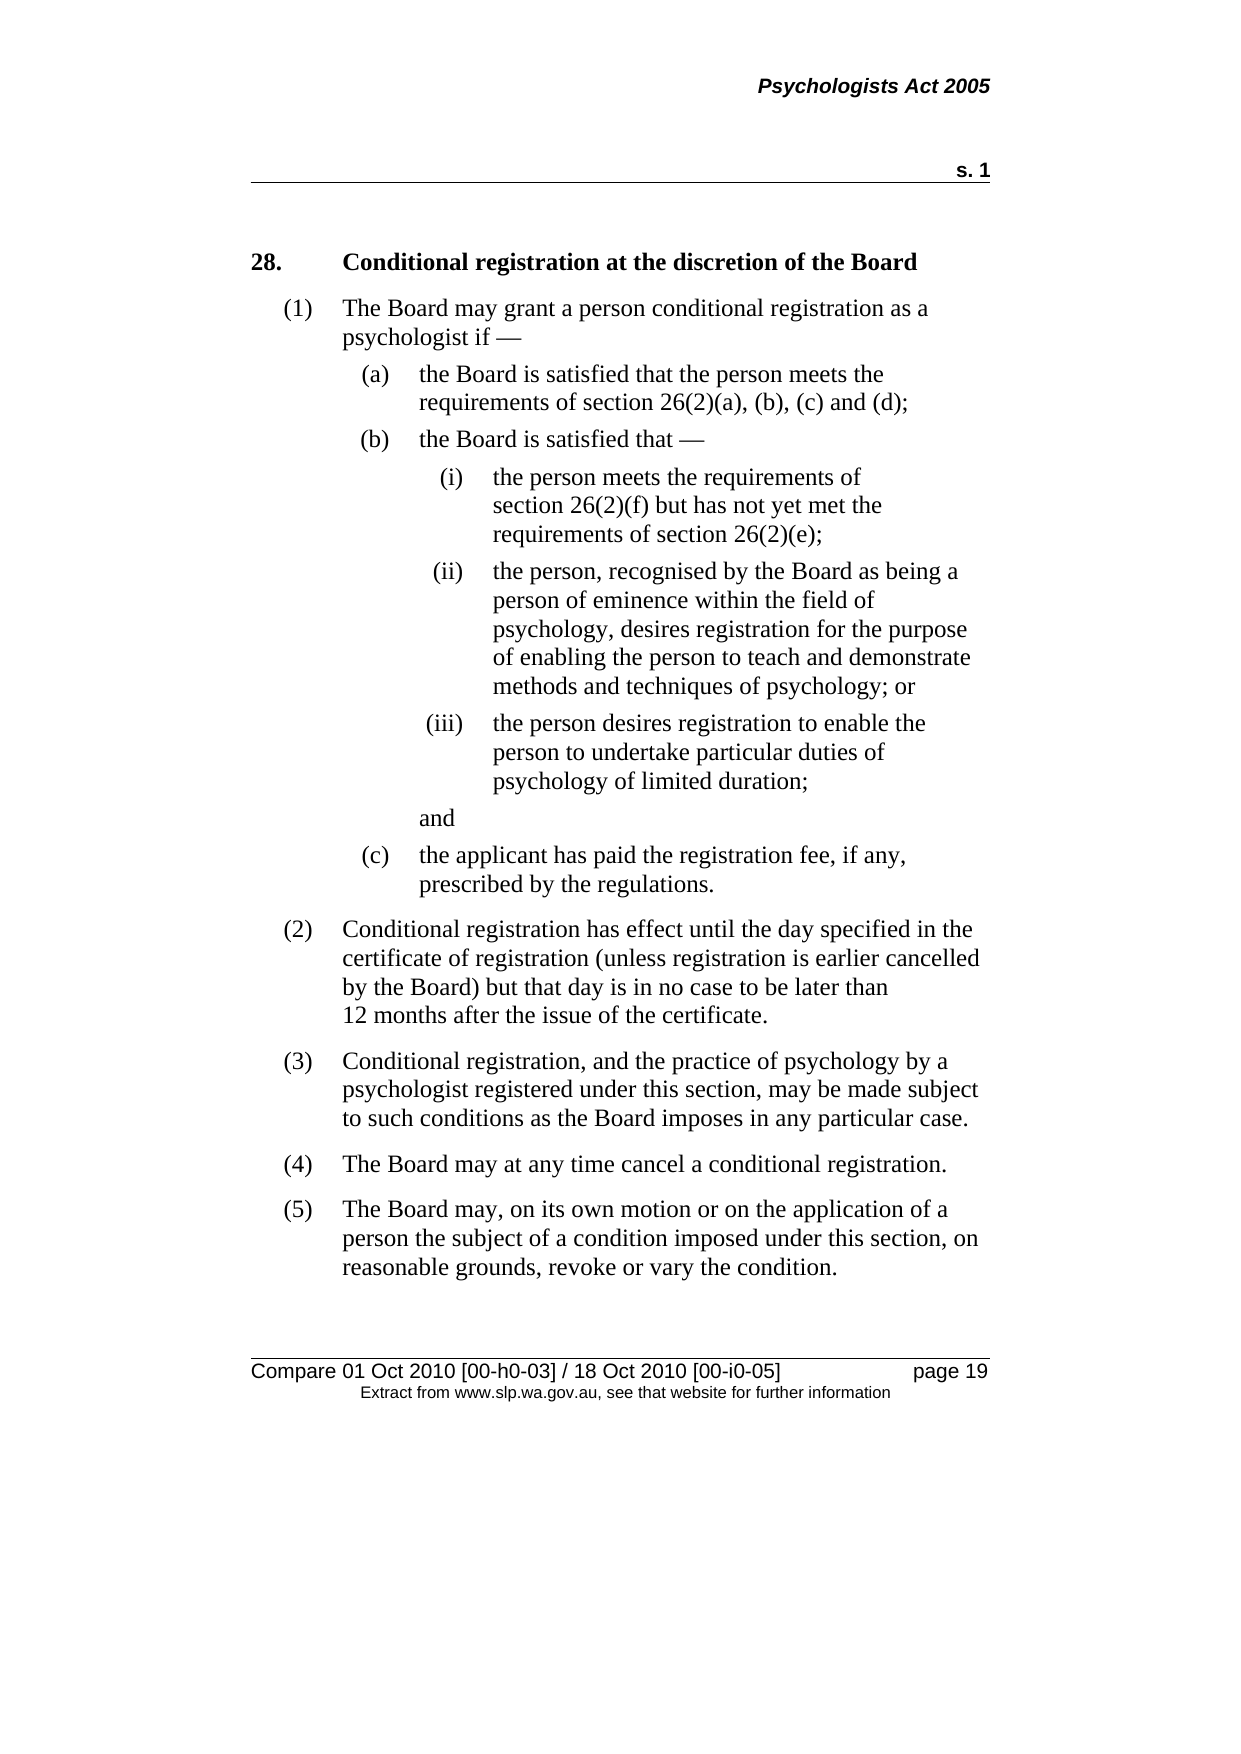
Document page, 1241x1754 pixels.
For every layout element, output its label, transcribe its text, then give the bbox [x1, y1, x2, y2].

text (iii) the person desires registration to enable the person to undertake particular duties of psychology of limited duration; [251, 708, 990, 794]
text (c) the applicant has paid the registration fee, if any, prescribed by the regulations. [251, 840, 990, 897]
text (2) Conditional registration has effect until the day specified in the certificate of registration (unless registration is earlier cancelled by the Board) but that day is in no case to be later than 12 months after the issue of the certificate. [251, 914, 990, 1029]
text (a) the Board is satisfied that the person meets the requirements of section 26(2)(a), (b), (c) and (d); [251, 359, 990, 416]
text (1) The Board may grant a person conditional registration as a psychologist if — [251, 293, 990, 350]
subtitle 28. Conditional registration at the discretion of the Board [251, 247, 990, 276]
text (i) the person meets the requirements of section 26(2)(f) but has not yet met the requirements of section 26(2)(e); [251, 462, 990, 548]
text (5) The Board may, on its own motion or on the application of a person the subject of a condition imposed under this section, on reasonable grounds, revoke or vary the condition. [251, 1194, 990, 1280]
text and [251, 803, 990, 832]
text (ii) the person, recognised by the Board as being a person of eminence within the field of psychology, desires registration for the purpose of enabling the person to teach and demonstrate methods and techniques of psychology; or [251, 556, 990, 700]
text (3) Conditional registration, and the practice of psychology by a psychologist registered under this section, may be made subject to such conditions as the Board imposes in any particular case. [251, 1046, 990, 1132]
text (b) the Board is satisfied that — [251, 424, 990, 453]
text (4) The Board may at any time cancel a conditional registration. [251, 1149, 990, 1177]
